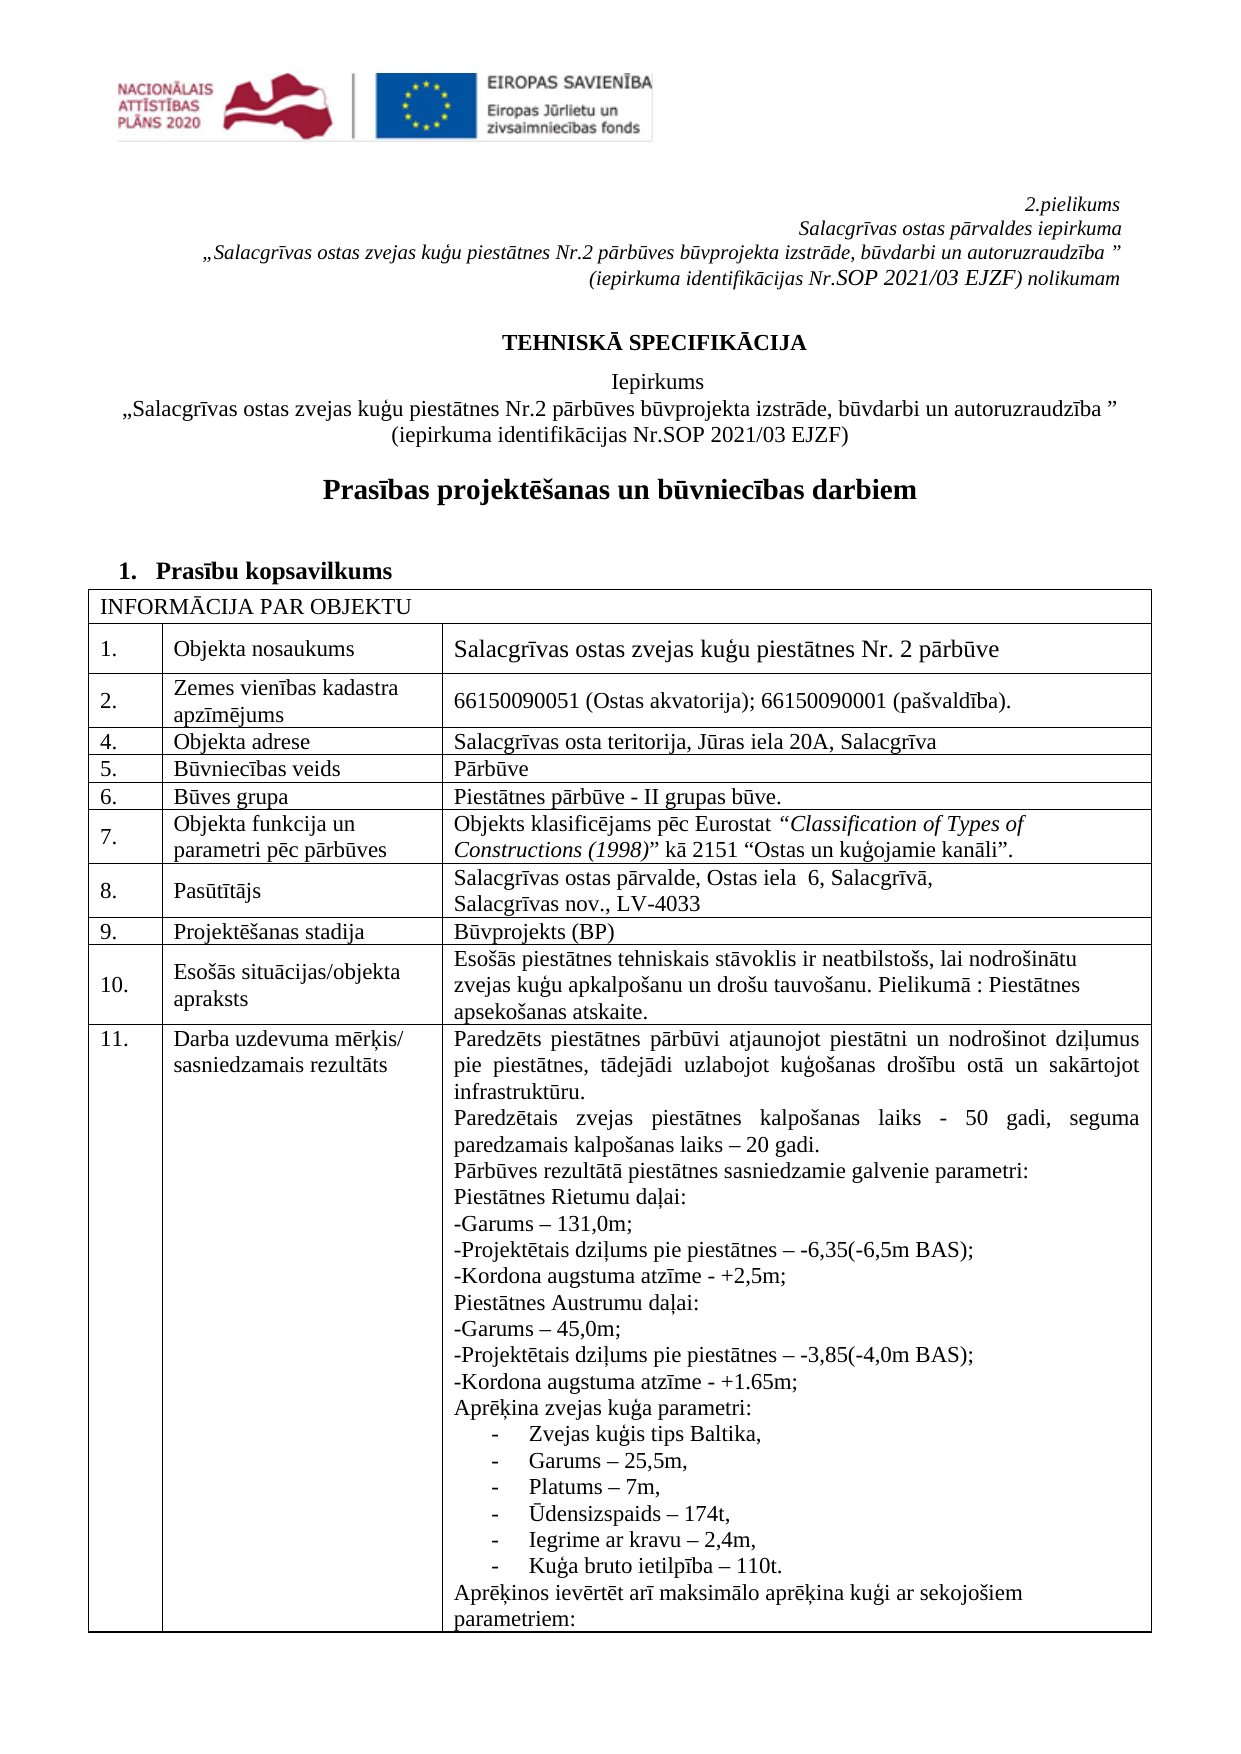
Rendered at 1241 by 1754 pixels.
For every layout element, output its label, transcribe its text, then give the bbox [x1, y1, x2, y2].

subtitle Prasības projektēšanas un būvniecības darbiem [118, 472, 1122, 506]
text TEHNISKĀ SPECIFIKĀCIJA [118, 329, 1122, 356]
table_cell Pārbūve [443, 755, 1151, 782]
subtitle Prasību kopsavilkums [118, 556, 1122, 584]
table_cell Objekta nosaukums [163, 624, 442, 673]
table_cell Objekta funkcija un parametri pēc pārbūves [163, 810, 442, 863]
table_cell Būves grupa [163, 783, 442, 809]
table_cell 5. [89, 755, 162, 782]
table_cell 4. [89, 728, 162, 754]
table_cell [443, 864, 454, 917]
table_cell 9. [89, 918, 162, 944]
text Salacgrīvas ostas pārvaldes iepirkuma [118, 216, 1122, 240]
table_cell Projektēšanas stadija [163, 918, 442, 944]
text „Salacgrīvas ostas zvejas kuģu piestātnes Nr.2 pārbūves būvprojekta izstrāde, būvdarbi un autoruzraudzība ” [118, 394, 1122, 421]
table_cell Esošās situācijas/objekta apraksts [163, 945, 442, 1024]
text (iepirkuma identifikācijas Nr.SOP 2021/03 EJZF) nolikumam [118, 264, 1122, 291]
table_cell 1. [89, 624, 162, 673]
table_cell 66150090051 (Ostas akvatorija); 66150090001 (pašvaldība). [443, 674, 1151, 727]
text 2.pielikums [118, 192, 1122, 216]
table_cell Zemes vienības kadastra apzīmējums [163, 674, 442, 727]
table_cell Salacgrīvas ostas pārvalde, Ostas iela 6, Salacgrīvā, Salacgrīvas nov., LV-4033 [701, 864, 1151, 917]
table_cell Salacgrīvas osta teritorija, Jūras iela 20A, Salacgrīva [443, 728, 1151, 754]
table_cell Būvprojekts (BP) [443, 918, 1151, 944]
table_cell Pasūtītājs [163, 864, 442, 917]
table_cell Objekta adrese [163, 728, 442, 754]
table_cell Būvniecības veids [163, 755, 442, 782]
table_cell Piestātnes pārbūve - II grupas būve. [443, 783, 1151, 809]
table_cell 2. [89, 674, 162, 727]
text „Salacgrīvas ostas zvejas kuģu piestātnes Nr.2 pārbūves būvprojekta izstrāde, būvdarbi un autoruzraudzība ” [118, 240, 1122, 264]
table_cell 6. [89, 783, 162, 809]
text (iepirkuma identifikācijas Nr.SOP 2021/03 EJZF) [118, 421, 1122, 447]
table_cell 11. [89, 1025, 162, 1631]
table_cell Salacgrīvas ostas zvejas kuģu piestātnes Nr. 2 pārbūve [443, 624, 1151, 673]
table_cell Esošās piestātnes tehniskais stāvoklis ir neatbilstošs, lai nodrošinātu zvejas kuģu apkalpošanu un drošu tauvošanu. Pielikumā : Piestātnes apsekošanas atskaite. [443, 945, 1151, 1024]
table_cell Objekts klasificējams pēc Eurostat “Classification of Types of Constructions (1998)” kā 2151 “Ostas un kuģojamie kanāli”. [443, 810, 1151, 863]
table_cell 8. [89, 864, 162, 917]
text Iepirkums [118, 368, 1122, 394]
picture [118, 73, 654, 143]
table_cell 10. [89, 945, 162, 1024]
table_cell 7. [89, 810, 162, 863]
table_cell Darba uzdevuma mērķis/ sasniedzamais rezultāts [163, 1025, 442, 1631]
table_header INFORMĀCIJA PAR OBJEKTU [89, 590, 1151, 622]
